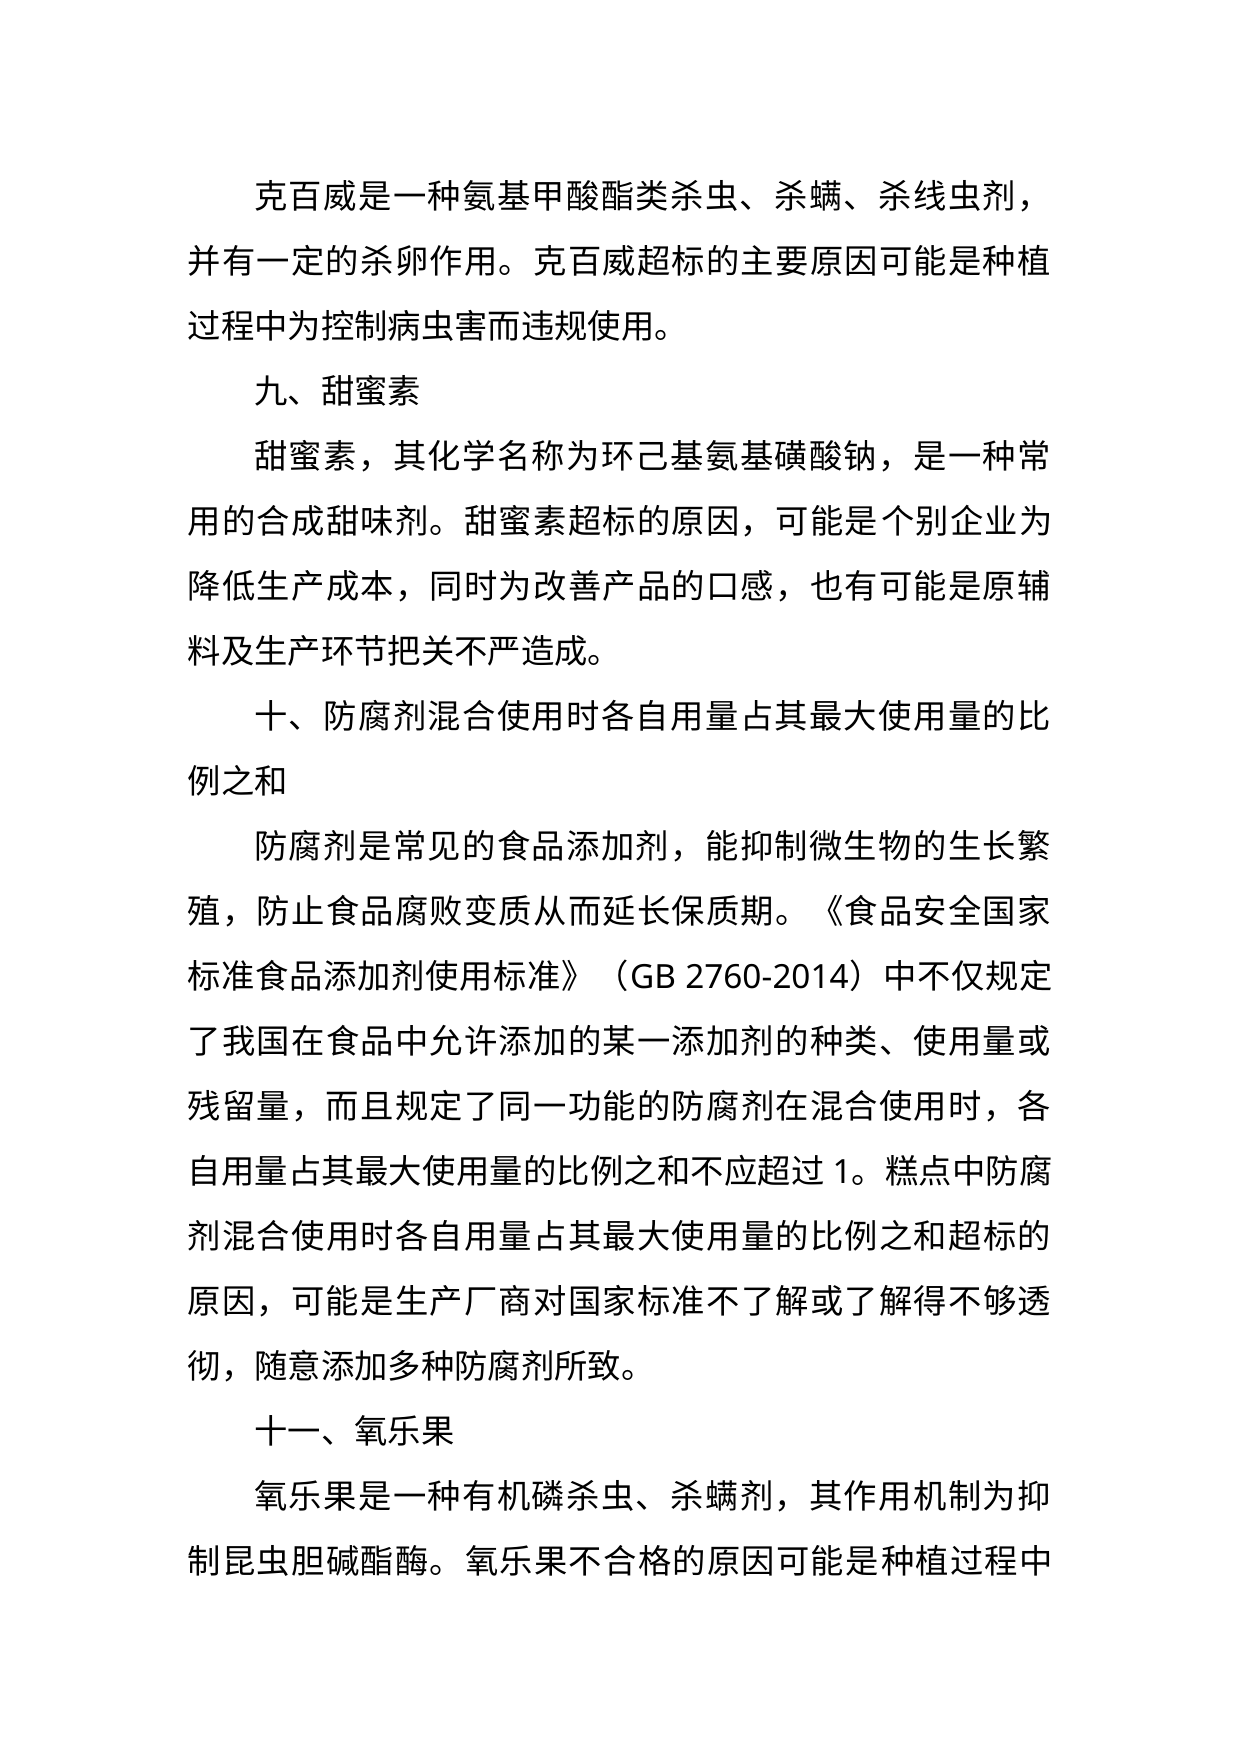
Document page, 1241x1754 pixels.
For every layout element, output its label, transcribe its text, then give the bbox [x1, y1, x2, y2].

text 防腐剂是常见的食品添加剂，能抑制微生物的生长繁殖，防止食品腐败变质从而延长保质期。《食品安全国家标准食品添加剂使用标准》（GB 2760-2014）中不仅规定了我国在食品中允许添加的某一添加剂的种类、使用量或残留量，而且规定了同一功能的防腐剂在混合使用时，各自用量占其最大使用量的比例之和不应超过1。糕点中防腐剂混合使用时各自用量占其最大使用量的比例之和超标的原因，可能是生产厂商对国家标准不了解或了解得不够透彻，随意添加多种防腐剂所致。 [187, 812, 1053, 1397]
text 甜蜜素，其化学名称为环己基氨基磺酸钠，是一种常用的合成甜味剂。甜蜜素超标的原因，可能是个别企业为降低生产成本，同时为改善产品的口感，也有可能是原辅料及生产环节把关不严造成。 [187, 422, 1053, 682]
text 九、甜蜜素 [187, 357, 1053, 422]
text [187, 1462, 1053, 1592]
text 十、防腐剂混合使用时各自用量占其最大使用量的比例之和 [187, 682, 1053, 812]
text 十一、氧乐果 [187, 1397, 1053, 1462]
text 克百威是一种氨基甲酸酯类杀虫、杀螨、杀线虫剂，并有一定的杀卵作用。克百威超标的主要原因可能是种植过程中为控制病虫害而违规使用。 [187, 162, 1053, 357]
